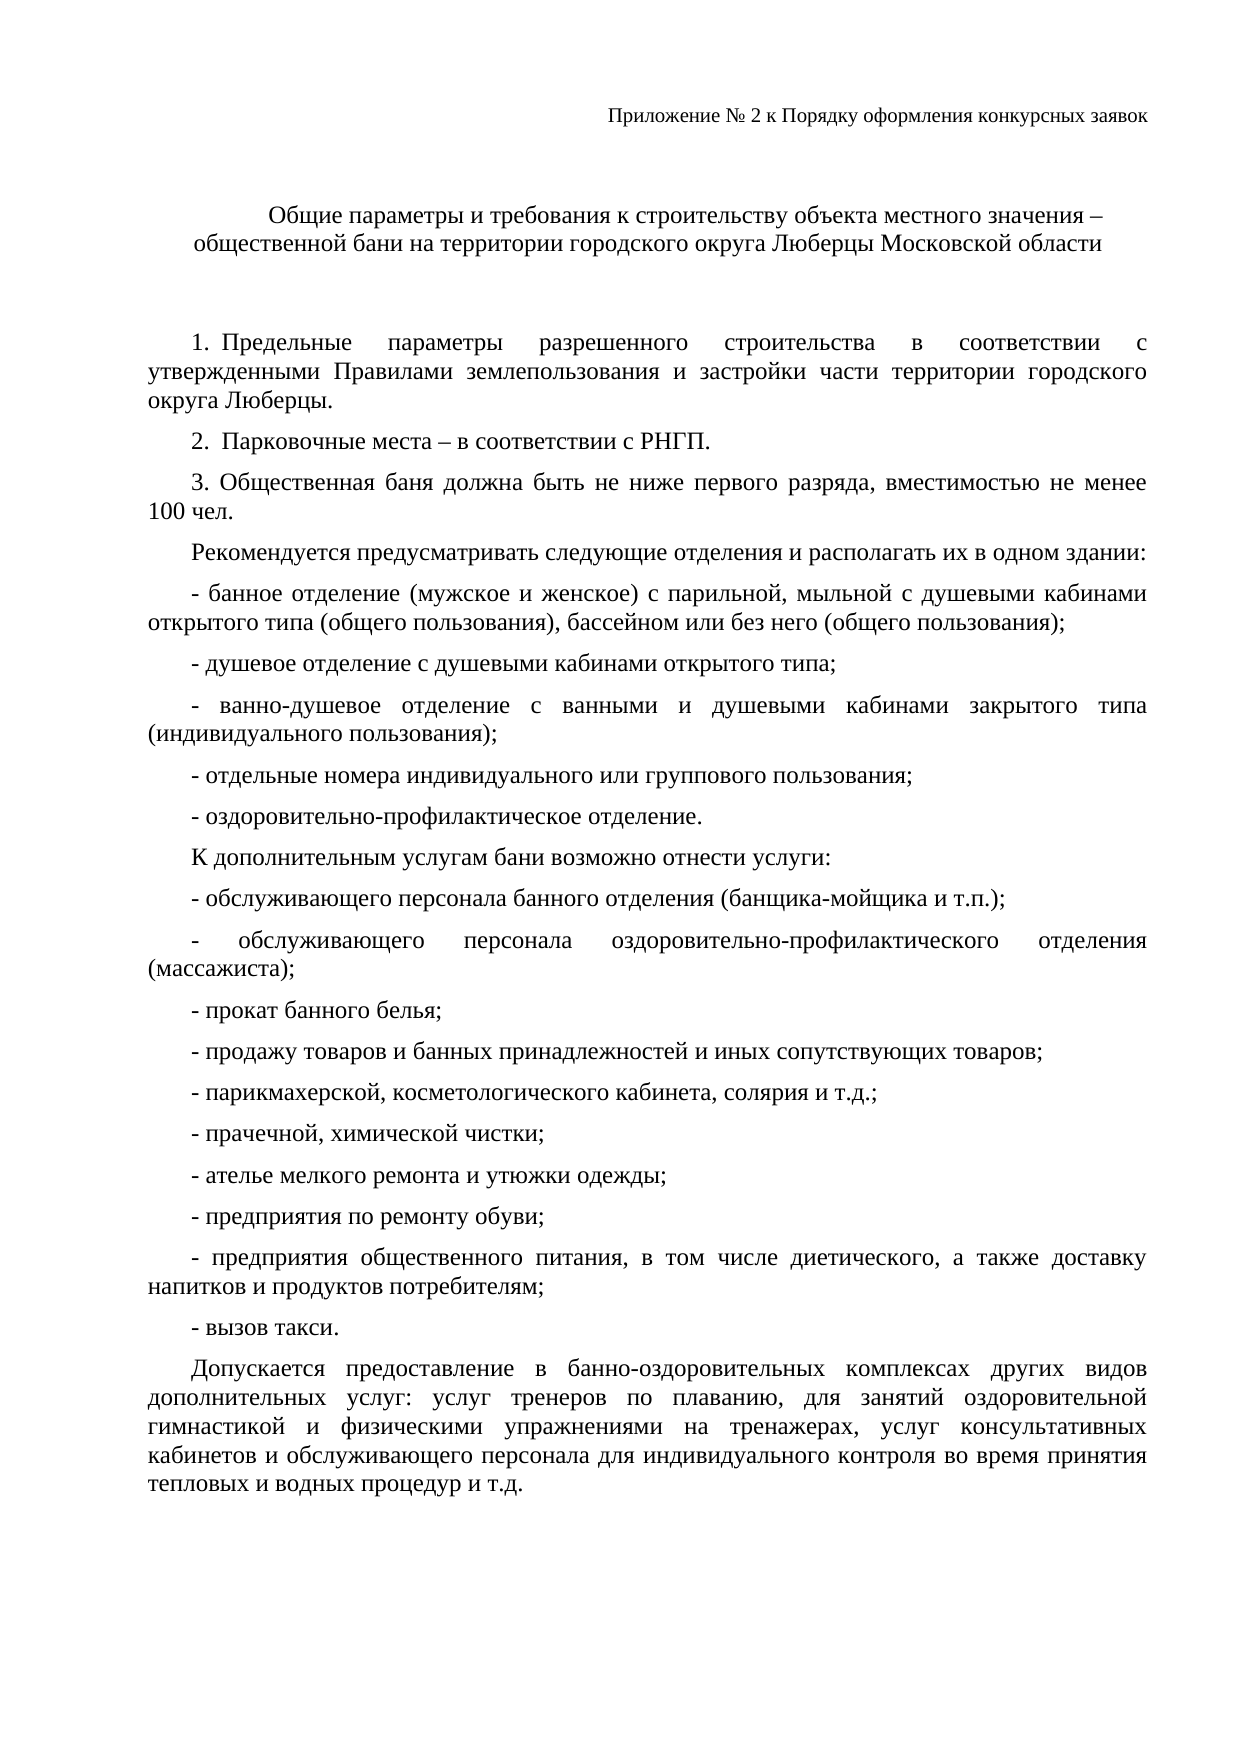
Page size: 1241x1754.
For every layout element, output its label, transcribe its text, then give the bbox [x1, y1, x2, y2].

list Парковочные места – в соответствии с РНГП. [148, 426, 1148, 455]
text Рекомендуется предусматривать следующие отделения и располагать их в одном здании: [148, 537, 1148, 566]
text - душевое отделение с душевыми кабинами открытого типа; [148, 648, 1148, 677]
text 3. Общественная баня должна быть не ниже первого разряда, вместимостью не менее 100 чел. [148, 467, 1148, 525]
text - обслуживающего персонала оздоровительно-профилактического отделения (массажиста); [148, 925, 1148, 982]
text - прокат банного белья; [148, 995, 1148, 1023]
text - продажу товаров и банных принадлежностей и иных сопутствующих товаров; [148, 1036, 1148, 1065]
text - вызов такси. [148, 1312, 1148, 1341]
list Предельные параметры разрешенного строительства в соответствии с утвержденными Правилами землепользования и застройки части территории городского округа Люберцы. [148, 327, 1148, 413]
text - предприятия общественного питания, в том числе диетического, а также доставку напитков и продуктов потребителям; [148, 1242, 1148, 1300]
text - банное отделение (мужское и женское) с парильной, мыльной с душевыми кабинами открытого типа (общего пользования), бассейном или без него (общего пользования); [148, 578, 1148, 636]
text - предприятия по ремонту обуви; [148, 1201, 1148, 1230]
text Общие параметры и требования к строительству объекта местного значения – общественной бани на территории городского округа Люберцы Московской области [148, 200, 1148, 257]
text Приложение № 2 к Порядку оформления конкурсных заявок [148, 103, 1148, 127]
text - оздоровительно-профилактическое отделение. [148, 801, 1148, 830]
text - отдельные номера индивидуального или группового пользования; [148, 760, 1148, 788]
text - парикмахерской, косметологического кабинета, солярия и т.д.; [148, 1077, 1148, 1106]
text К дополнительным услугам бани возможно отнести услуги: [148, 842, 1148, 871]
text - ванно-душевое отделение с ванными и душевыми кабинами закрытого типа (индивидуального пользования); [148, 690, 1148, 747]
text - прачечной, химической чистки; [148, 1118, 1148, 1147]
text - ателье мелкого ремонта и утюжки одежды; [148, 1160, 1148, 1188]
text - обслуживающего персонала банного отделения (банщика-мойщика и т.п.); [148, 883, 1148, 912]
text Допускается предоставление в банно-оздоровительных комплексах других видов дополнительных услуг: услуг тренеров по плаванию, для занятий оздоровительной гимнастикой и физическими упражнениями на тренажерах, услуг консультативных кабинетов и обслуживающего персонала для индивидуального контроля во время принятия тепловых и водных процедур и т.д. [148, 1353, 1148, 1497]
